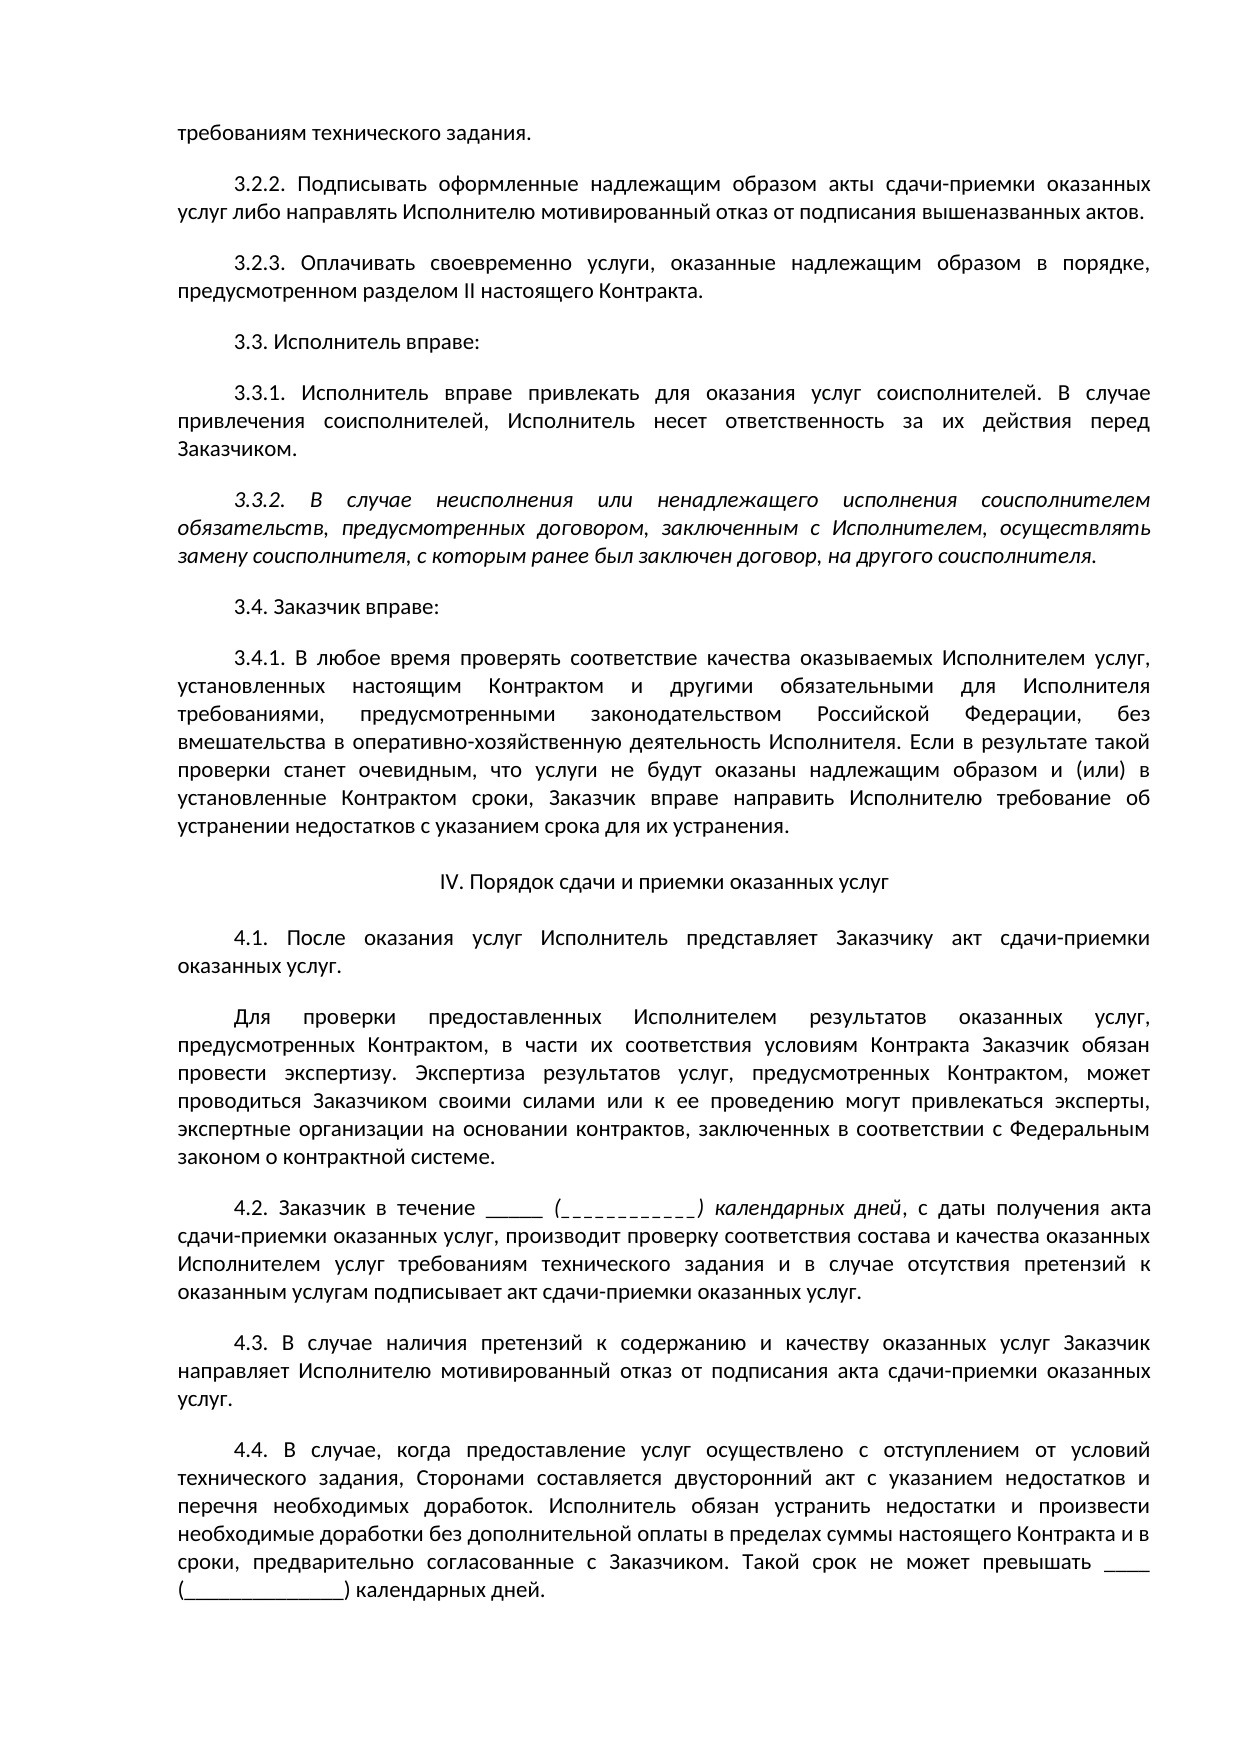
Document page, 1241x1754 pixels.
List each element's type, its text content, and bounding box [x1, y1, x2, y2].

text 4.4. В случае, когда предоставление услуг осуществлено с отступлением от условий технического задания, Сторонами составляется двусторонний акт с указанием недостатков и перечня необходимых доработок. Исполнитель обязан устранить недостатки и произвести необходимые доработки без дополнительной оплаты в пределах суммы настоящего Контракта и в сроки, предварительно согласованные с Заказчиком. Такой срок не может превышать ____ (______________) календарных дней. [177, 1435, 1152, 1603]
text IV. Порядок сдачи и приемки оказанных услуг [177, 867, 1152, 895]
text 4.1. После оказания услуг Исполнитель представляет Заказчику акт сдачи-приемки оказанных услуг. [177, 923, 1152, 979]
text 3.3. Исполнитель вправе: [177, 327, 1152, 355]
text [177, 118, 1152, 146]
text 3.4. Заказчик вправе: [177, 592, 1152, 620]
text 3.3.2. В случае неисполнения или ненадлежащего исполнения соисполнителем обязательств, предусмотренных договором, заключенным с Исполнителем, осуществлять замену соисполнителя, с которым ранее был заключен договор, на другого соисполнителя. [177, 485, 1152, 569]
text 3.2.3. Оплачивать своевременно услуги, оказанные надлежащим образом в порядке, предусмотренном разделом II настоящего Контракта. [177, 248, 1152, 304]
text 3.4.1. В любое время проверять соответствие качества оказываемых Исполнителем услуг, установленных настоящим Контрактом и другими обязательными для Исполнителя требованиями, предусмотренными законодательством Российской Федерации, без вмешательства в оперативно-хозяйственную деятельность Исполнителя. Если в результате такой проверки станет очевидным, что услуги не будут оказаны надлежащим образом и (или) в установленные Контрактом сроки, Заказчик вправе направить Исполнителю требование об устранении недостатков с указанием срока для их устранения. [177, 643, 1152, 839]
text 4.3. В случае наличия претензий к содержанию и качеству оказанных услуг Заказчик направляет Исполнителю мотивированный отказ от подписания акта сдачи-приемки оказанных услуг. [177, 1328, 1152, 1412]
text Для проверки предоставленных Исполнителем результатов оказанных услуг, предусмотренных Контрактом, в части их соответствия условиям Контракта Заказчик обязан провести экспертизу. Экспертиза результатов услуг, предусмотренных Контрактом, может проводиться Заказчиком своими силами или к ее проведению могут привлекаться эксперты, экспертные организации на основании контрактов, заключенных в соответствии с Федеральным законом о контрактной системе. [177, 1002, 1152, 1170]
text 4.2. Заказчик в течение _____ (____________) календарных дней, с даты получения акта сдачи-приемки оказанных услуг, производит проверку соответствия состава и качества оказанных Исполнителем услуг требованиям технического задания и в случае отсутствия претензий к оказанным услугам подписывает акт сдачи-приемки оказанных услуг. [177, 1193, 1152, 1305]
text 3.2.2. Подписывать оформленные надлежащим образом акты сдачи-приемки оказанных услуг либо направлять Исполнителю мотивированный отказ от подписания вышеназванных актов. [177, 169, 1152, 225]
text 3.3.1. Исполнитель вправе привлекать для оказания услуг соисполнителей. В случае привлечения соисполнителей, Исполнитель несет ответственность за их действия перед Заказчиком. [177, 378, 1152, 462]
